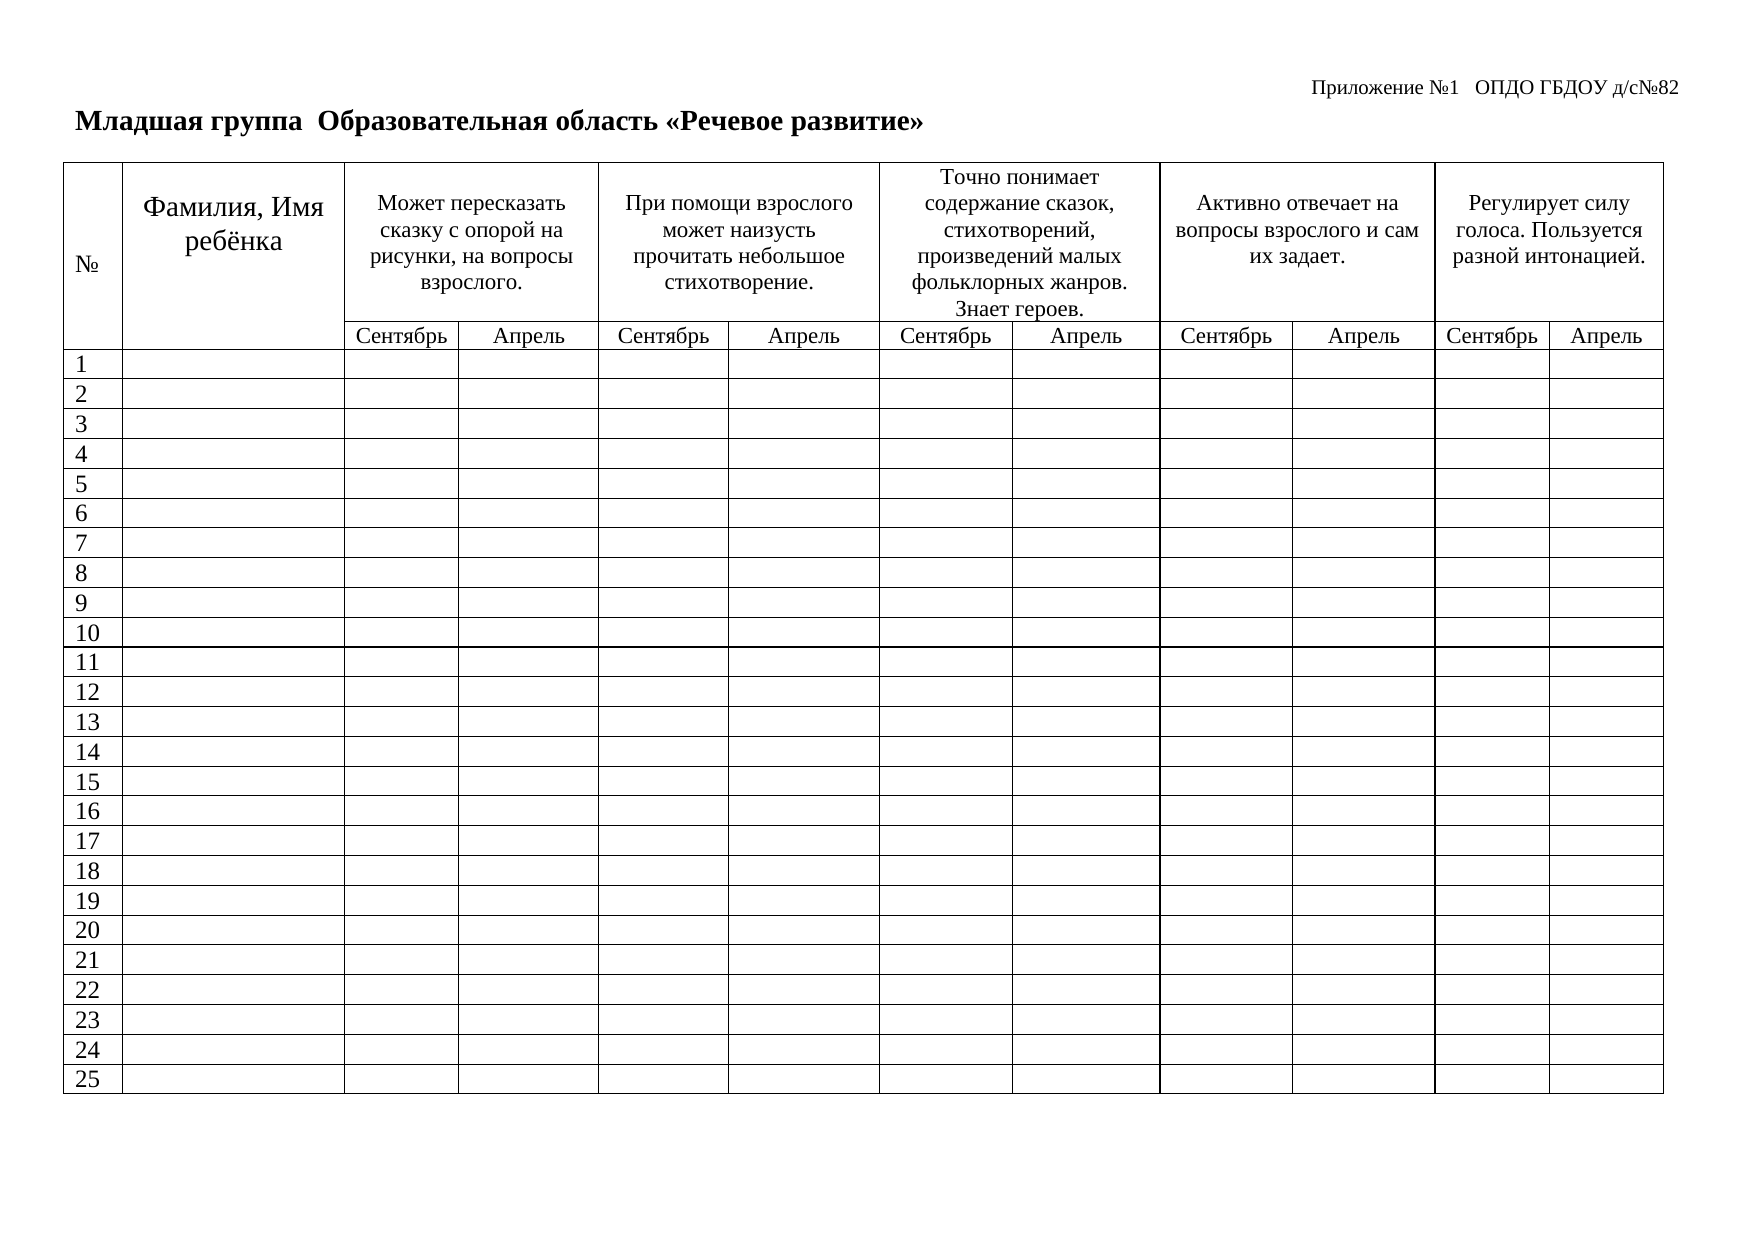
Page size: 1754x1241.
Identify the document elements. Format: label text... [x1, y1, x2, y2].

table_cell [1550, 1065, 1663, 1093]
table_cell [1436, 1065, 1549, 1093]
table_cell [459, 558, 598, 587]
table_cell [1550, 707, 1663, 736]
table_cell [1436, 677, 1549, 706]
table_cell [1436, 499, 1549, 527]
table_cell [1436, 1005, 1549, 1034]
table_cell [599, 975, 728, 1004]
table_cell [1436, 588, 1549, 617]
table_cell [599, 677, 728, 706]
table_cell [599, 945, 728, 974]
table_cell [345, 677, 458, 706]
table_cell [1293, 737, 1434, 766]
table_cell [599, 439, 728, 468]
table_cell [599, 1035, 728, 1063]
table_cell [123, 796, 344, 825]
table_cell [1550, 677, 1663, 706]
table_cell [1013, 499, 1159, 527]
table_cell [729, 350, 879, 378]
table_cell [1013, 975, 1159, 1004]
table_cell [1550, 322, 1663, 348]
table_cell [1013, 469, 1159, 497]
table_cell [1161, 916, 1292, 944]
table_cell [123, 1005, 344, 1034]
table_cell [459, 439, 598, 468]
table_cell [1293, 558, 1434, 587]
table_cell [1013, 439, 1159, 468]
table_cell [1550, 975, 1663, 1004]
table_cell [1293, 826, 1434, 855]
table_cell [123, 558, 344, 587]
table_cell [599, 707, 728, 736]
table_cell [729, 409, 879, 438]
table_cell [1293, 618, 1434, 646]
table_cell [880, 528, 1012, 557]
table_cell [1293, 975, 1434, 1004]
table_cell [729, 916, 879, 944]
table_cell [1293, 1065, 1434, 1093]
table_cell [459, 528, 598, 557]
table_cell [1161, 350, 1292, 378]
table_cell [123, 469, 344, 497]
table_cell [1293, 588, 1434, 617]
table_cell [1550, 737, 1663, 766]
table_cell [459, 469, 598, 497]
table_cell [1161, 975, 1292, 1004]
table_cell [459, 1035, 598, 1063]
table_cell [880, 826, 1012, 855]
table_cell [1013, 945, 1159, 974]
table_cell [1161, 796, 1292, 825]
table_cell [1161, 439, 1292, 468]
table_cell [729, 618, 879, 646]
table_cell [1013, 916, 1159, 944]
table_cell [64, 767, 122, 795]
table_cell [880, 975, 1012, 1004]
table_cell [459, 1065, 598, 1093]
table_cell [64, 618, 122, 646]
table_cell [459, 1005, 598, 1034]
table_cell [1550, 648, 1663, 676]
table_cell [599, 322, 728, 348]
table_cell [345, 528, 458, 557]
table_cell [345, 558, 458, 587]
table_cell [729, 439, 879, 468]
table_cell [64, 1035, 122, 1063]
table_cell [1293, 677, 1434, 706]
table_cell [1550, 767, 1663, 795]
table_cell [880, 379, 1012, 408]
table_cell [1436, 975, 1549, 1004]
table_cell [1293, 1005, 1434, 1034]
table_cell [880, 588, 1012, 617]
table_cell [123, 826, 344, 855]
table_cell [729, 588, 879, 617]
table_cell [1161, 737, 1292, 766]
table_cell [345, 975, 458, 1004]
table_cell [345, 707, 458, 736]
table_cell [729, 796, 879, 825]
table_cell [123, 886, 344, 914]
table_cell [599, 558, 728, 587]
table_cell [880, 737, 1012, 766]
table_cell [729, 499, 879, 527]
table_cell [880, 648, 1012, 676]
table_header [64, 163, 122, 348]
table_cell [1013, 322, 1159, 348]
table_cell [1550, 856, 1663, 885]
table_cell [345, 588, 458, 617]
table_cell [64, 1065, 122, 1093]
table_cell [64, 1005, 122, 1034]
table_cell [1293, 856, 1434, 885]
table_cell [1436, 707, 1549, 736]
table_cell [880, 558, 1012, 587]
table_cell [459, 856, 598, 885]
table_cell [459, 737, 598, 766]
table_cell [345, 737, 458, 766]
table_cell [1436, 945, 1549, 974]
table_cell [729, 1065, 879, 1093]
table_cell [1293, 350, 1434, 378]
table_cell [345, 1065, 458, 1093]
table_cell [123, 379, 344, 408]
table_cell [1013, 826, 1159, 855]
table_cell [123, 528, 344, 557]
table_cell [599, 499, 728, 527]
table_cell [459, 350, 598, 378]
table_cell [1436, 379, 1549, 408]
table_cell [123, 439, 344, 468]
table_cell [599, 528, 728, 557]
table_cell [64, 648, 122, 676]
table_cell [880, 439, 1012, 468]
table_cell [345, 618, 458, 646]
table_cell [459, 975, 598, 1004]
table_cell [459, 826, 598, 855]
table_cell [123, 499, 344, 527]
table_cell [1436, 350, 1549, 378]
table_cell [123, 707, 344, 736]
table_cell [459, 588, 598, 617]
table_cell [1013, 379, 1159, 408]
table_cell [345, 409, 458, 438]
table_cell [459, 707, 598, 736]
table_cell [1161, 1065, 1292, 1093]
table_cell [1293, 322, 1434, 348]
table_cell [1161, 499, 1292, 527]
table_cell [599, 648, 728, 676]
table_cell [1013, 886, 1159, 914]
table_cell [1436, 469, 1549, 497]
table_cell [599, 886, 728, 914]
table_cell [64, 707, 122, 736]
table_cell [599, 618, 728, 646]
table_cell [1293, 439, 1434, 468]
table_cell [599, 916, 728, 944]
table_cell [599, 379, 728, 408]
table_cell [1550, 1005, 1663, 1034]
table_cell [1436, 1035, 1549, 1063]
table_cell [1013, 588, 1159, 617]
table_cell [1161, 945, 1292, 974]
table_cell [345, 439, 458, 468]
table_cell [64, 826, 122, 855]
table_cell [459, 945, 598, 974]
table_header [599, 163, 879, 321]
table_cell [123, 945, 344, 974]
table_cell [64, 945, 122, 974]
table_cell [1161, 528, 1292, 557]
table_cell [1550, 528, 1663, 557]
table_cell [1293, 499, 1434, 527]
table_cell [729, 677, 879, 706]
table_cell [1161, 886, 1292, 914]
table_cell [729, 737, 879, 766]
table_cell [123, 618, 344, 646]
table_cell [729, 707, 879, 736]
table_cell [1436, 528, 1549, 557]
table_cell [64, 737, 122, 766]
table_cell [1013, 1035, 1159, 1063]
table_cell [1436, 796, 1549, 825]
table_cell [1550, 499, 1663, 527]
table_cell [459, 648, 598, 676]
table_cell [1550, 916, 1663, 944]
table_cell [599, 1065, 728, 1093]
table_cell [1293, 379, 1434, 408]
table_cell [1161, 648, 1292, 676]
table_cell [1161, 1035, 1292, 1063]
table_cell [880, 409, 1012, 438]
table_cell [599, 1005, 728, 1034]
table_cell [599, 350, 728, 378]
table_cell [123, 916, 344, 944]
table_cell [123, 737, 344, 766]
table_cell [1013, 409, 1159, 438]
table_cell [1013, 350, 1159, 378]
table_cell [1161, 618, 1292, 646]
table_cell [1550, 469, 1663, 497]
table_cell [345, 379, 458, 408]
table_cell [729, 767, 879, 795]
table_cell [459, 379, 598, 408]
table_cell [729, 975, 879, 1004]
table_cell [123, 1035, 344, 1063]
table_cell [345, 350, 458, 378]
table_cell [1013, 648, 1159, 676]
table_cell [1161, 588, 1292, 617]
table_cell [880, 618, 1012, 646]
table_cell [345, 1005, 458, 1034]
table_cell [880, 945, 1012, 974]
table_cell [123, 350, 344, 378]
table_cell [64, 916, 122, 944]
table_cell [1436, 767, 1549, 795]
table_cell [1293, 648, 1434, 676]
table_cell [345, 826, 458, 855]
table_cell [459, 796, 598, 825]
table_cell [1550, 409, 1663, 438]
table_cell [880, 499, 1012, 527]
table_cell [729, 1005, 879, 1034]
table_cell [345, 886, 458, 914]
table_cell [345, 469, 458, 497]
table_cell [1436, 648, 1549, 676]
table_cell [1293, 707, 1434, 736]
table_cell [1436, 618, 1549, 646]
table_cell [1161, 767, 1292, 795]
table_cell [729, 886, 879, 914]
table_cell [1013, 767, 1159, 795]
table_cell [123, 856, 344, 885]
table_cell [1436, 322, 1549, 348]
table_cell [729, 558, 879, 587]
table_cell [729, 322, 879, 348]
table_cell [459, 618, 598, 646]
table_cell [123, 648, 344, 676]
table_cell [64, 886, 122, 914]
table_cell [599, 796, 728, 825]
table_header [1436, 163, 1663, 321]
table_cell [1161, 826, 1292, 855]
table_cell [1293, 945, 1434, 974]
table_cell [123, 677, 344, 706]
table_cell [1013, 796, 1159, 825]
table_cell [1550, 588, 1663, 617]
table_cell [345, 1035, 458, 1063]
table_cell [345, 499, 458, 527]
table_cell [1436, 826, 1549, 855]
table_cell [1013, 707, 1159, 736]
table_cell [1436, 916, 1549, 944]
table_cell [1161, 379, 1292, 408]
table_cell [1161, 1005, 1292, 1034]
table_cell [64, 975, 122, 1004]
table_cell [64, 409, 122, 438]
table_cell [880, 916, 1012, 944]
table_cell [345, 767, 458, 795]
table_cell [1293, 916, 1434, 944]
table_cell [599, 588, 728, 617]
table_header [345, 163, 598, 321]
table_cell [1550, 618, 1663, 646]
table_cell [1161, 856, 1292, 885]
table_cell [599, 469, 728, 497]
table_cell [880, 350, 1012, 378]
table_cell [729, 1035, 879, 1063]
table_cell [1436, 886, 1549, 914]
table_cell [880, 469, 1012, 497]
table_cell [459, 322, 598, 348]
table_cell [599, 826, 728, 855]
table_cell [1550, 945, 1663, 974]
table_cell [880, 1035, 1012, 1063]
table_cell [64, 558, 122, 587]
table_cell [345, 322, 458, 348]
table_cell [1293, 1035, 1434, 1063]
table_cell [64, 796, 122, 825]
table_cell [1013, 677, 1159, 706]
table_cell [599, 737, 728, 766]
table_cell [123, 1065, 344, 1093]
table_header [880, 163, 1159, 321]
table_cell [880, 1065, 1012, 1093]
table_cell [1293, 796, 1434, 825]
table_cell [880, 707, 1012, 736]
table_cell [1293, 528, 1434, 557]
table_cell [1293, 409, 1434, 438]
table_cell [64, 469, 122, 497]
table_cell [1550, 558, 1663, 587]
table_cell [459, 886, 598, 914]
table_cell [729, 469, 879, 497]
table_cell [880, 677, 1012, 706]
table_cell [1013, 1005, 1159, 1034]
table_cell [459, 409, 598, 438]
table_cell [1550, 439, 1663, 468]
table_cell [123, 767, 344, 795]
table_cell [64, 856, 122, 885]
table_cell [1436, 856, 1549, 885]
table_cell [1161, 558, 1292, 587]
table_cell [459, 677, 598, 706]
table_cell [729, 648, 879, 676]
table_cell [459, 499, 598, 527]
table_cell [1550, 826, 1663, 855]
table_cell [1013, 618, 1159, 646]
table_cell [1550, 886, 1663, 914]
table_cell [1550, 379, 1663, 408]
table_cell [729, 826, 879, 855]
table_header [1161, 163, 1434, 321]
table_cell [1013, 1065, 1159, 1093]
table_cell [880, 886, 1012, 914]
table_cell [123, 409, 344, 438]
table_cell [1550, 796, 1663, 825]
text Приложение №1 ОПДО ГБДОУ д/с№82 [75, 75, 1679, 99]
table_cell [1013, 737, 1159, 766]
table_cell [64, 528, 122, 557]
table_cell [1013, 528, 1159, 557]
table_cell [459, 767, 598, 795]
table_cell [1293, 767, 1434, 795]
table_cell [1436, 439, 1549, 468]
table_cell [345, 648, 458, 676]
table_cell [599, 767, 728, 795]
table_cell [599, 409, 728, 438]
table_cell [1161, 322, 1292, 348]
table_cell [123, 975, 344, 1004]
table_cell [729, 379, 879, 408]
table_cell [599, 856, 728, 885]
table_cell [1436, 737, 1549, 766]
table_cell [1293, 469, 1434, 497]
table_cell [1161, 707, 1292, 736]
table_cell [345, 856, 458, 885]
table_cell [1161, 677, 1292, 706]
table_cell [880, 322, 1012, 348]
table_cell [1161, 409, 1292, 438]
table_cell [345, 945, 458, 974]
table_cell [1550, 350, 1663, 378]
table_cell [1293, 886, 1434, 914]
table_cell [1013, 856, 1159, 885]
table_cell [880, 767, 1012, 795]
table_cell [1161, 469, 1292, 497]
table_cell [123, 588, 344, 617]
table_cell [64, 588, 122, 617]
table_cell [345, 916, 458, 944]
text Младшая группа Образовательная область «Речевое развитие» [75, 103, 1679, 136]
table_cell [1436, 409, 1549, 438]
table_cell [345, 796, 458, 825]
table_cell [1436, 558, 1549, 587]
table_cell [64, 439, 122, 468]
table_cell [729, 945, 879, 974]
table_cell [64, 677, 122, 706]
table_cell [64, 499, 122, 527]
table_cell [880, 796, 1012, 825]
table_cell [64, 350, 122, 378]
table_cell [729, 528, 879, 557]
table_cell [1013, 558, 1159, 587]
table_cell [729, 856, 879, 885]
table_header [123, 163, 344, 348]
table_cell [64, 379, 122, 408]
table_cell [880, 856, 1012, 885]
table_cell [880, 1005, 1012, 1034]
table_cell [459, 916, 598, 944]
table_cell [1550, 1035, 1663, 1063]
